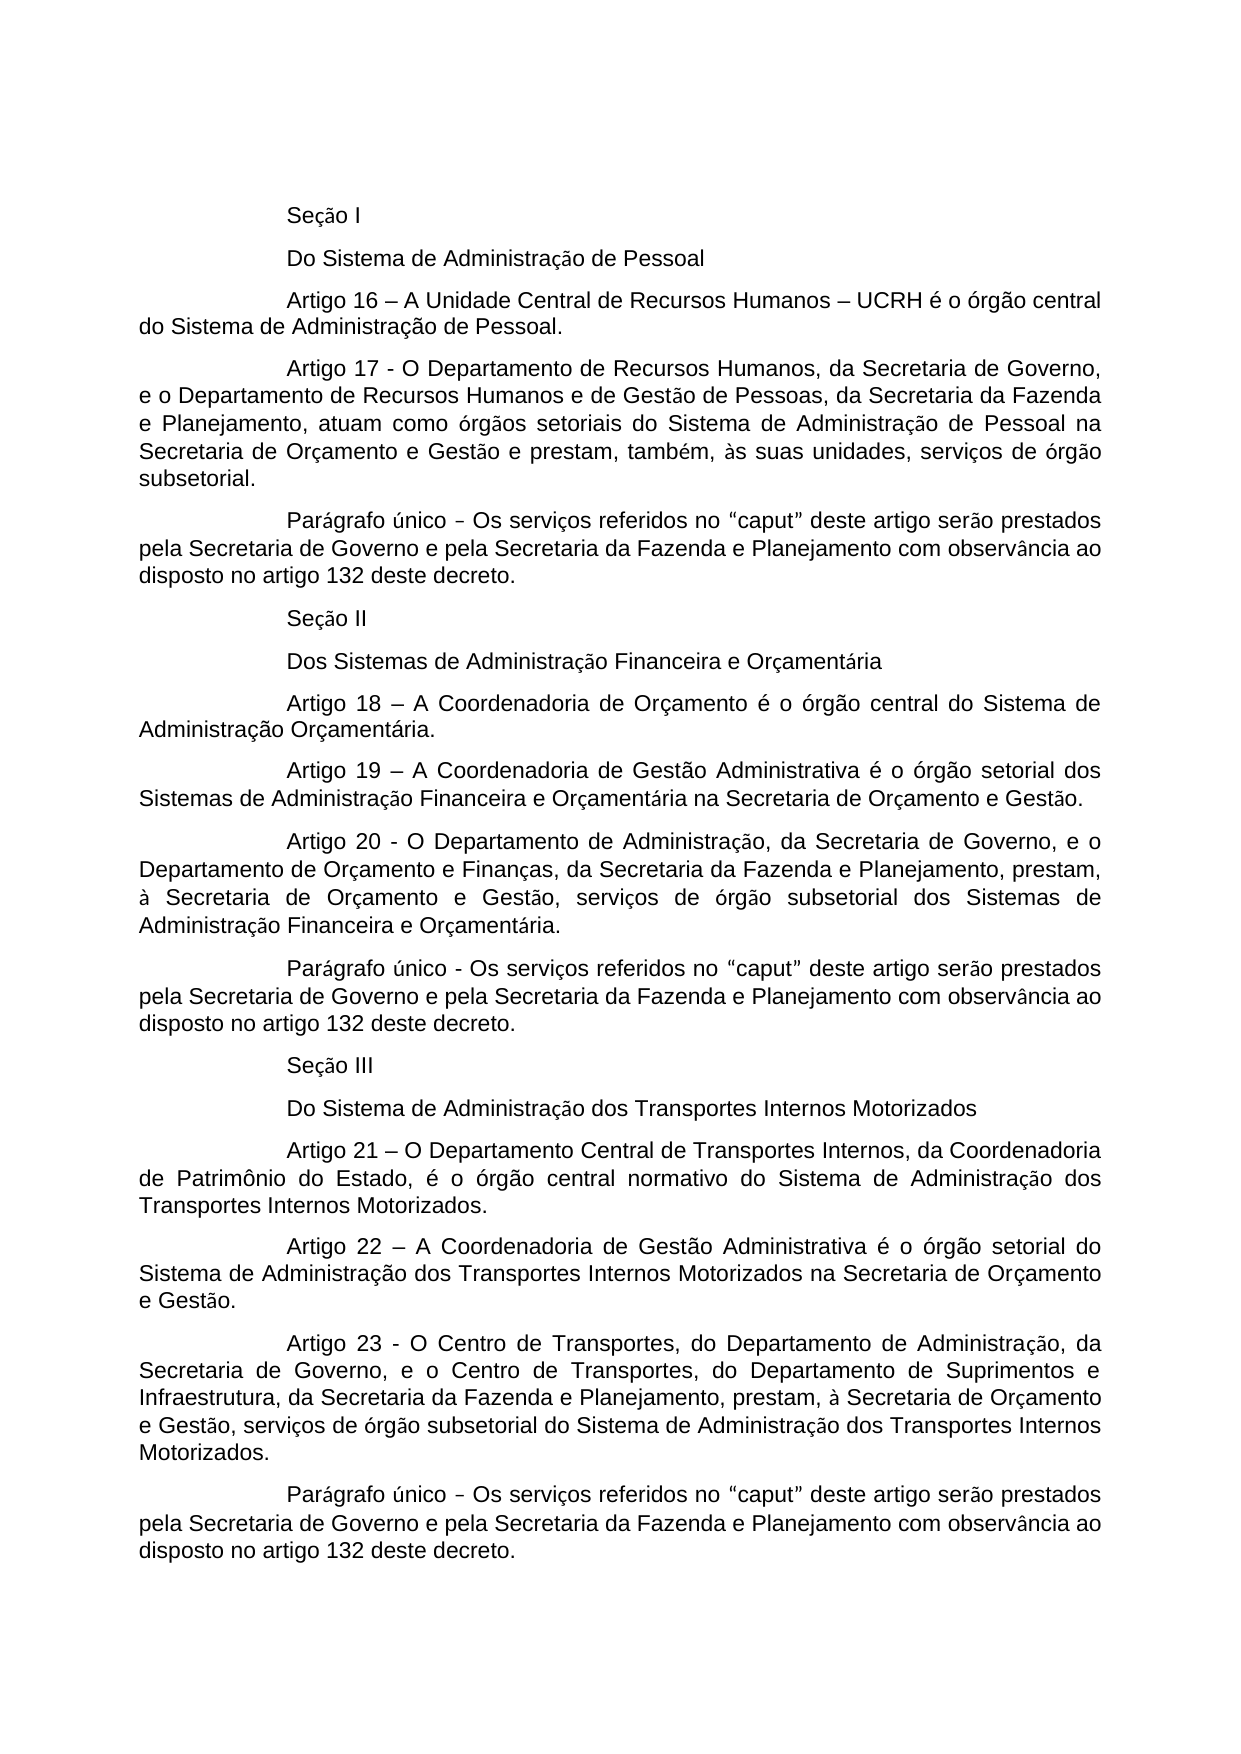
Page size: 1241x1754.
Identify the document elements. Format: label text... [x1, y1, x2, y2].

text Artigo 22 – A Coordenadoria de Gestão Administrativa é o órgão setorial do Sistema de Administração dos Transportes Internos Motorizados na Secretaria de Orçamento e Gestão. [139, 1233, 1101, 1314]
text Parágrafo único – Os serviços referidos no “caput” deste artigo serão prestados pela Secretaria de Governo e pela Secretaria da Fazenda e Planejamento com observância ao disposto no artigo 132 deste decreto. [139, 1481, 1101, 1563]
text Artigo 20 - O Departamento de Administração, da Secretaria de Governo, e o Departamento de Orçamento e Finanças, da Secretaria da Fazenda e Planejamento, prestam, à Secretaria de Orçamento e Gestão, serviços de órgão subsetorial dos Sistemas de Administração Financeira e Orçamentária. [139, 827, 1101, 939]
text Parágrafo único - Os serviços referidos no “caput” deste artigo serão prestados pela Secretaria de Governo e pela Secretaria da Fazenda e Planejamento com observância ao disposto no artigo 132 deste decreto. [139, 954, 1101, 1036]
text Parágrafo único – Os serviços referidos no “caput” deste artigo serão prestados pela Secretaria de Governo e pela Secretaria da Fazenda e Planejamento com observância ao disposto no artigo 132 deste decreto. [139, 506, 1101, 589]
text Artigo 16 – A Unidade Central de Recursos Humanos – UCRH é o órgão central do Sistema de Administração de Pessoal. [139, 287, 1101, 339]
text Artigo 17 - O Departamento de Recursos Humanos, da Secretaria de Governo, e o Departamento de Recursos Humanos e de Gestão de Pessoas, da Secretaria da Fazenda e Planejamento, atuam como órgãos setoriais do Sistema de Administração de Pessoal na Secretaria de Orçamento e Gestão e prestam, também, às suas unidades, serviços de órgão subsetorial. [139, 354, 1101, 491]
text Artigo 19 – A Coordenadoria de Gestão Administrativa é o órgão setorial dos Sistemas de Administração Financeira e Orçamentária na Secretaria de Orçamento e Gestão. [139, 757, 1101, 812]
text Artigo 18 – A Coordenadoria de Orçamento é o órgão central do Sistema de Administração Orçamentária. [139, 690, 1101, 742]
text Dos Sistemas de Administração Financeira e Orçamentária [139, 647, 1101, 675]
text Artigo 21 – O Departamento Central de Transportes Internos, da Coordenadoria de Patrimônio do Estado, é o órgão central normativo do Sistema de Administração dos Transportes Internos Motorizados. [139, 1137, 1101, 1218]
text Seção III [139, 1051, 1101, 1079]
text Seção II [139, 604, 1101, 632]
text Seção I [139, 201, 1101, 229]
text Do Sistema de Administração de Pessoal [139, 244, 1101, 272]
text Artigo 23 - O Centro de Transportes, do Departamento de Administração, da Secretaria de Governo, e o Centro de Transportes, do Departamento de Suprimentos e Infraestrutura, da Secretaria da Fazenda e Planejamento, prestam, à Secretaria de Orçamento e Gestão, serviços de órgão subsetorial do Sistema de Administração dos Transportes Internos Motorizados. [139, 1329, 1101, 1466]
text Do Sistema de Administração dos Transportes Internos Motorizados [139, 1094, 1101, 1122]
